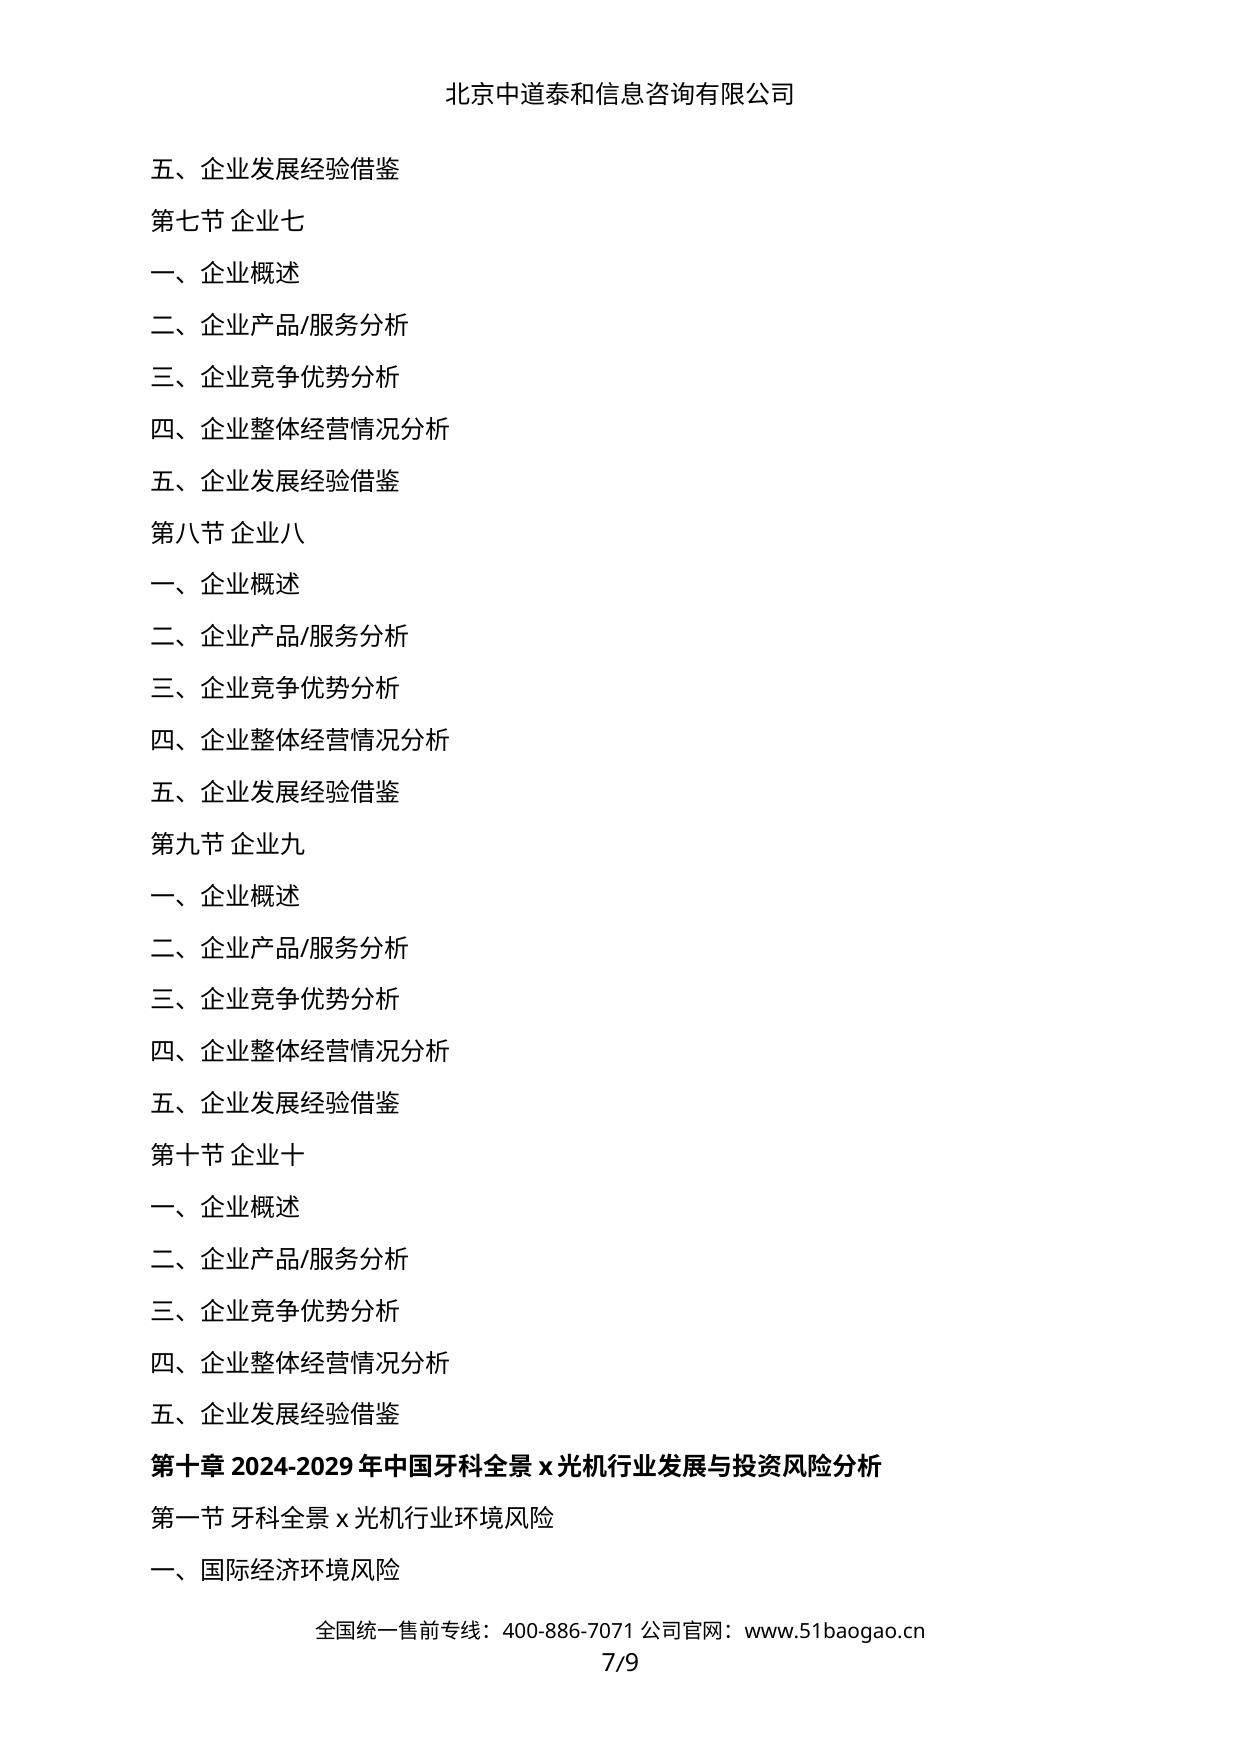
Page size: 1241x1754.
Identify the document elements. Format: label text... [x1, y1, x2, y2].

text 第九节 企业九 [150, 824, 1090, 861]
text 三、企业竞争优势分析 [150, 980, 1090, 1016]
text 二、企业产品/服务分析 [150, 617, 1090, 653]
text 第十章 2024-2029年中国牙科全景x光机行业发展与投资风险分析 [150, 1447, 1090, 1483]
text 三、企业竞争优势分析 [150, 669, 1090, 705]
text 第十节 企业十 [150, 1136, 1090, 1172]
text 二、企业产品/服务分析 [150, 306, 1090, 342]
text 一、企业概述 [150, 1187, 1090, 1224]
text 一、企业概述 [150, 876, 1090, 912]
text 五、企业发展经验借鉴 [150, 772, 1090, 809]
text 第八节 企业八 [150, 513, 1090, 549]
text 五、企业发展经验借鉴 [150, 150, 1090, 186]
text 四、企业整体经营情况分析 [150, 409, 1090, 446]
text 四、企业整体经营情况分析 [150, 721, 1090, 757]
text 五、企业发展经验借鉴 [150, 1084, 1090, 1120]
text 一、国际经济环境风险 [150, 1551, 1090, 1587]
text 五、企业发展经验借鉴 [150, 461, 1090, 497]
text 五、企业发展经验借鉴 [150, 1395, 1090, 1431]
text 一、企业概述 [150, 565, 1090, 601]
text 三、企业竞争优势分析 [150, 1291, 1090, 1327]
text 第七节 企业七 [150, 202, 1090, 238]
text 三、企业竞争优势分析 [150, 357, 1090, 394]
text 四、企业整体经营情况分析 [150, 1032, 1090, 1068]
text 一、企业概述 [150, 254, 1090, 290]
text 四、企业整体经营情况分析 [150, 1343, 1090, 1379]
text 二、企业产品/服务分析 [150, 1239, 1090, 1276]
text 二、企业产品/服务分析 [150, 928, 1090, 964]
text 第一节 牙科全景x光机行业环境风险 [150, 1499, 1090, 1535]
